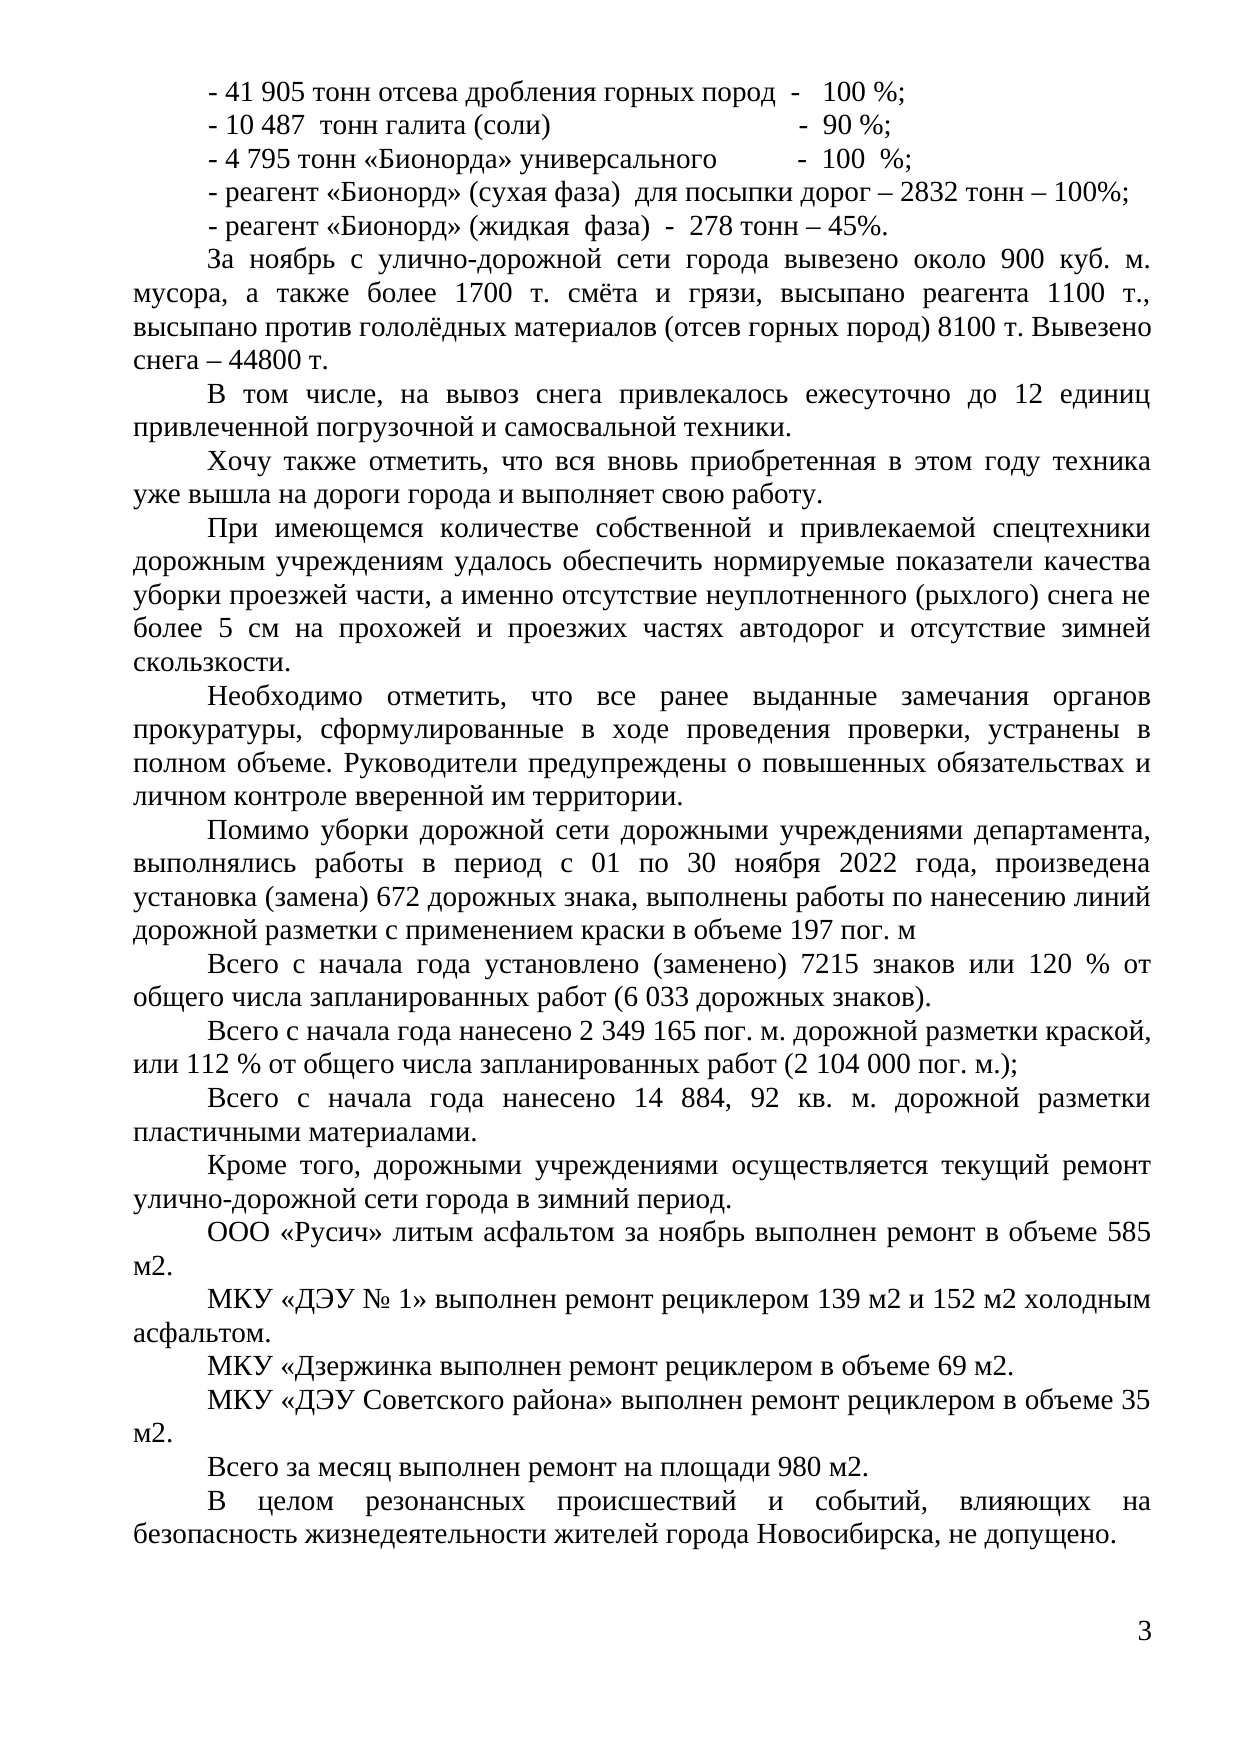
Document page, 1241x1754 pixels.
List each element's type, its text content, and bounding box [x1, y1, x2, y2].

text - 4 795 тонн «Бионорда» универсального - 100 %; [133, 141, 1152, 174]
text ООО «Русич» литым асфальтом за ноябрь выполнен ремонт в объеме 585 м2. [133, 1214, 1152, 1281]
text Хочу также отметить, что вся вновь приобретенная в этом году техника уже вышла на дороги города и выполняет свою работу. [133, 443, 1152, 510]
text МКУ «ДЭУ Советского района» выполнен ремонт рециклером в объеме 35 м2. [133, 1382, 1152, 1449]
text Необходимо отметить, что все ранее выданные замечания органов прокуратуры, сформулированные в ходе проведения проверки, устранены в полном объеме. Руководители предупреждены о повышенных обязательствах и личном контроле вверенной им территории. [133, 678, 1152, 812]
text Помимо уборки дорожной сети дорожными учреждениями департамента, выполнялись работы в период с 01 по 30 ноября 2022 года, произведена установка (замена) 672 дорожных знака, выполнены работы по нанесению линий дорожной разметки с применением краски в объеме 197 пог. м [133, 812, 1152, 946]
text За ноябрь с улично-дорожной сети города вывезено около 900 куб. м. мусора, а также более 1700 т. смёта и грязи, высыпано реагента 1100 т., высыпано против гололёдных материалов (отсев горных пород) 8100 т. Вывезено снега – 44800 т. [133, 242, 1152, 376]
text Всего за месяц выполнен ремонт на площади 980 м2. [133, 1449, 1152, 1483]
text В том числе, на вывоз снега привлекалось ежесуточно до 12 единиц привлеченной погрузочной и самосвальной техники. [133, 376, 1152, 443]
text МКУ «Дзержинка выполнен ремонт рециклером в объеме 69 м2. [133, 1348, 1152, 1382]
text - 41 905 тонн отсева дробления горных пород - 100 %; [133, 74, 1152, 107]
text В целом резонансных происшествий и событий, влияющих на безопасность жизнедеятельности жителей города Новосибирска, не допущено. [133, 1483, 1152, 1550]
text Всего с начала года нанесено 2 349 165 пог. м. дорожной разметки краской, или 112 % от общего числа запланированных работ (2 104 000 пог. м.); [133, 1013, 1152, 1080]
text Всего с начала года нанесено 14 884, 92 кв. м. дорожной разметки пластичными материалами. [133, 1080, 1152, 1147]
text Всего с начала года установлено (заменено) 7215 знаков или 120 % от общего числа запланированных работ (6 033 дорожных знаков). [133, 946, 1152, 1013]
text - реагент «Бионорд» (сухая фаза) для посыпки дорог – 2832 тонн – 100%; [133, 174, 1152, 208]
text МКУ «ДЭУ № 1» выполнен ремонт рециклером 139 м2 и 152 м2 холодным асфальтом. [133, 1281, 1152, 1348]
text Кроме того, дорожными учреждениями осуществляется текущий ремонт улично-дорожной сети города в зимний период. [133, 1147, 1152, 1214]
text - реагент «Бионорд» (жидкая фаза) - 278 тонн – 45%. [133, 208, 1152, 242]
text При имеющемся количестве собственной и привлекаемой спецтехники дорожным учреждениям удалось обеспечить нормируемые показатели качества уборки проезжей части, а именно отсутствие неуплотненного (рыхлого) снега не более 5 см на прохожей и проезжих частях автодорог и отсутствие зимней скользкости. [133, 510, 1152, 678]
text - 10 487 тонн галита (соли) - 90 %; [133, 107, 1152, 141]
